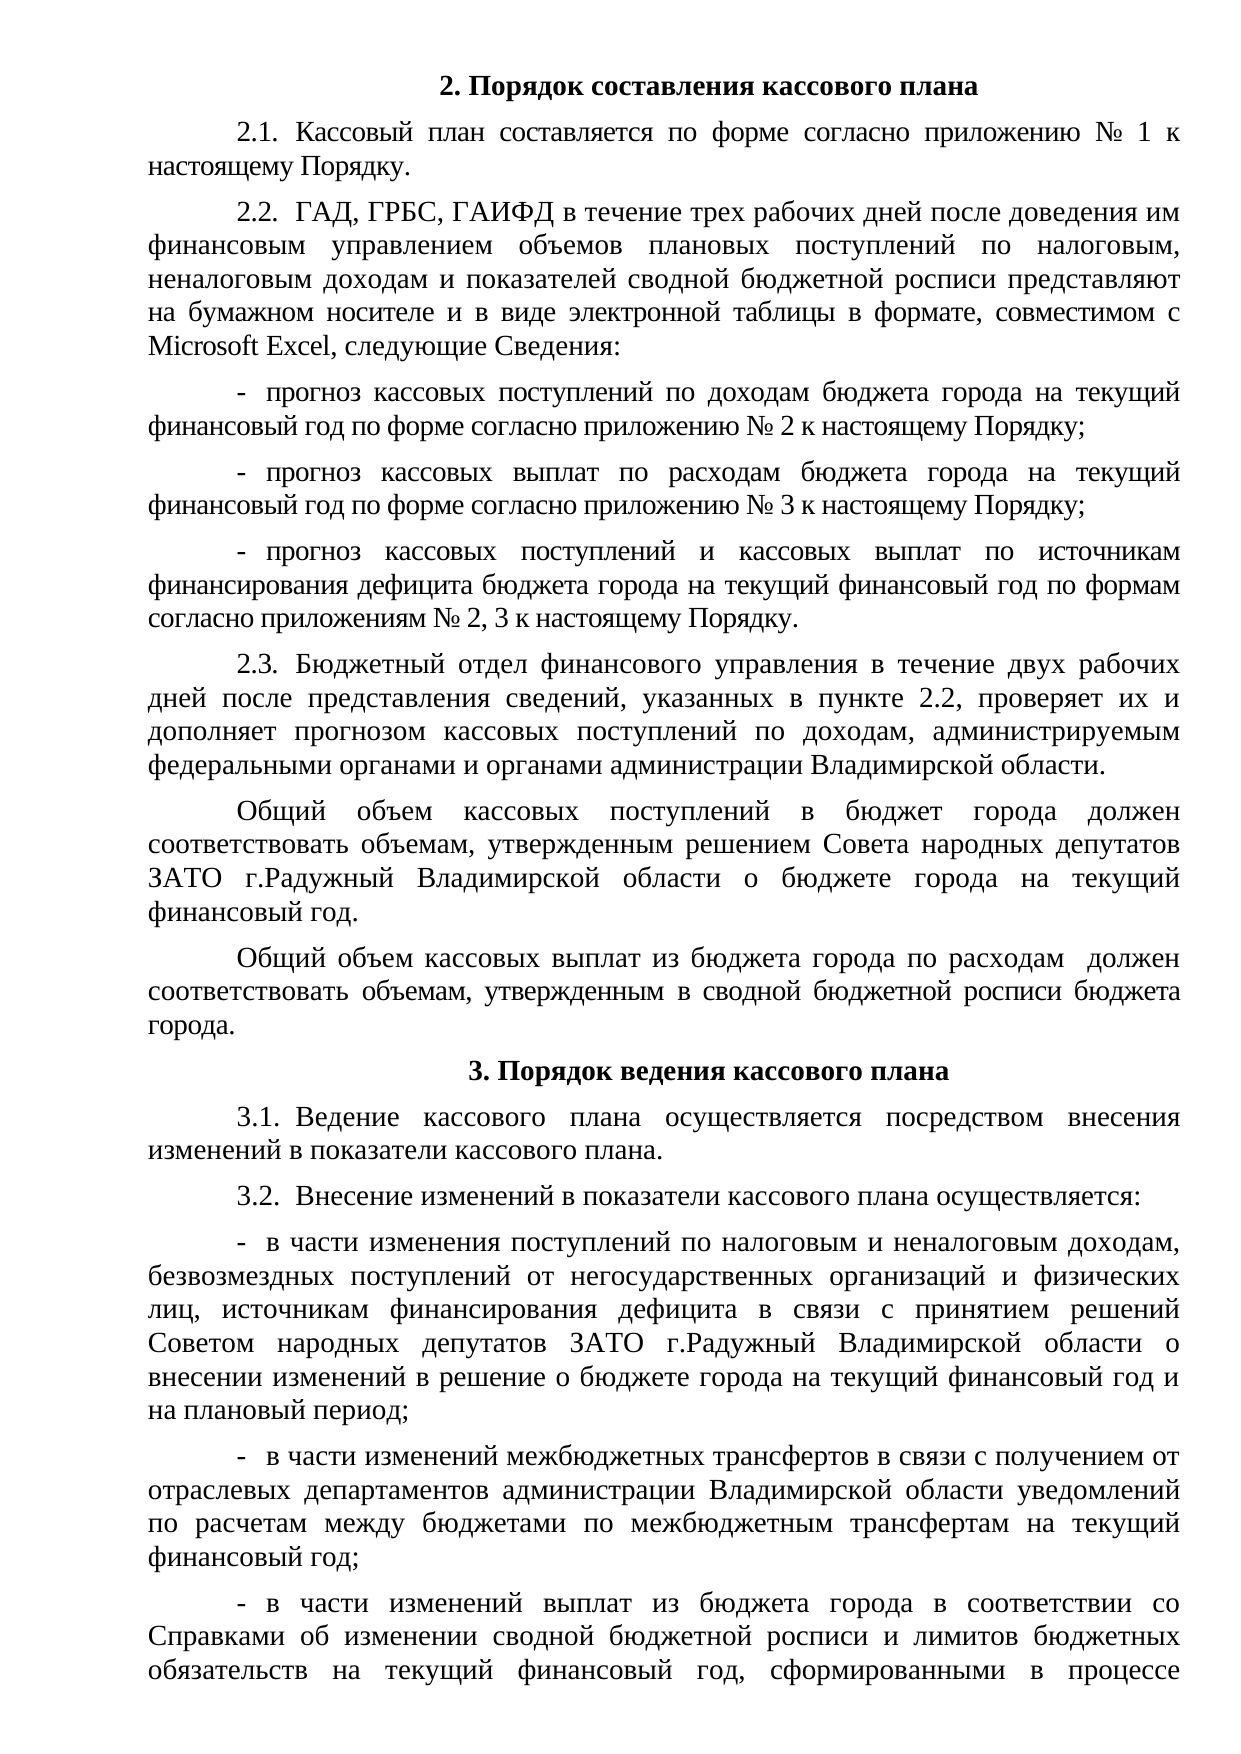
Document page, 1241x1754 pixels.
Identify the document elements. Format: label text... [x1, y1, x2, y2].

text 2.1. Кассовый план составляется по форме согласно приложению № 1 к настоящему Порядку. [148, 114, 1181, 181]
text 2. Порядок составления кассового плана [148, 68, 1181, 102]
text 3.2. Внесение изменений в показатели кассового плана осуществляется: [148, 1178, 1181, 1212]
text 2.3. Бюджетный отдел финансового управления в течение двух рабочих дней после представления сведений, указанных в пункте 2.2, проверяет их и дополняет прогнозом кассовых поступлений по доходам, администрируемым федеральными органами и органами администрации Владимирской области. [148, 646, 1181, 781]
text Общий объем кассовых выплат из бюджета города по расходам должен соответствовать объемам, утвержденным в сводной бюджетной росписи бюджета города. [148, 940, 1181, 1040]
text 3. Порядок ведения кассового плана [148, 1053, 1181, 1086]
text - прогноз кассовых выплат по расходам бюджета города на текущий финансовый год по форме согласно приложению № 3 к настоящему Порядку; [148, 454, 1181, 521]
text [148, 1585, 1181, 1686]
text - прогноз кассовых поступлений и кассовых выплат по источникам финансирования дефицита бюджета города на текущий финансовый год по формам согласно приложениям № 2, 3 к настоящему Порядку. [148, 533, 1181, 634]
text - прогноз кассовых поступлений по доходам бюджета города на текущий финансовый год по форме согласно приложению № 2 к настоящему Порядку; [148, 374, 1181, 441]
text - в части изменений межбюджетных трансфертов в связи с получением от отраслевых департаментов администрации Владимирской области уведомлений по расчетам между бюджетами по межбюджетным трансфертам на текущий финансовый год; [148, 1438, 1181, 1572]
text - в части изменения поступлений по налоговым и неналоговым доходам, безвозмездных поступлений от негосударственных организаций и физических лиц, источникам финансирования дефицита в связи с принятием решений Советом народных депутатов ЗАТО г.Радужный Владимирской области о внесении изменений в решение о бюджете города на текущий финансовый год и на плановый период; [148, 1224, 1181, 1426]
text 2.2. ГАД, ГРБС, ГАИФД в течение трех рабочих дней после доведения им финансовым управлением объемов плановых поступлений по налоговым, неналоговым доходам и показателей сводной бюджетной росписи представляют на бумажном носителе и в виде электронной таблицы в формате, совместимом с Microsoft Excel, следующие Сведения: [148, 194, 1181, 362]
text Общий объем кассовых поступлений в бюджет города должен соответствовать объемам, утвержденным решением Совета народных депутатов ЗАТО г.Радужный Владимирской области о бюджете города на текущий финансовый год. [148, 793, 1181, 927]
text 3.1. Ведение кассового плана осуществляется посредством внесения изменений в показатели кассового плана. [148, 1099, 1181, 1166]
